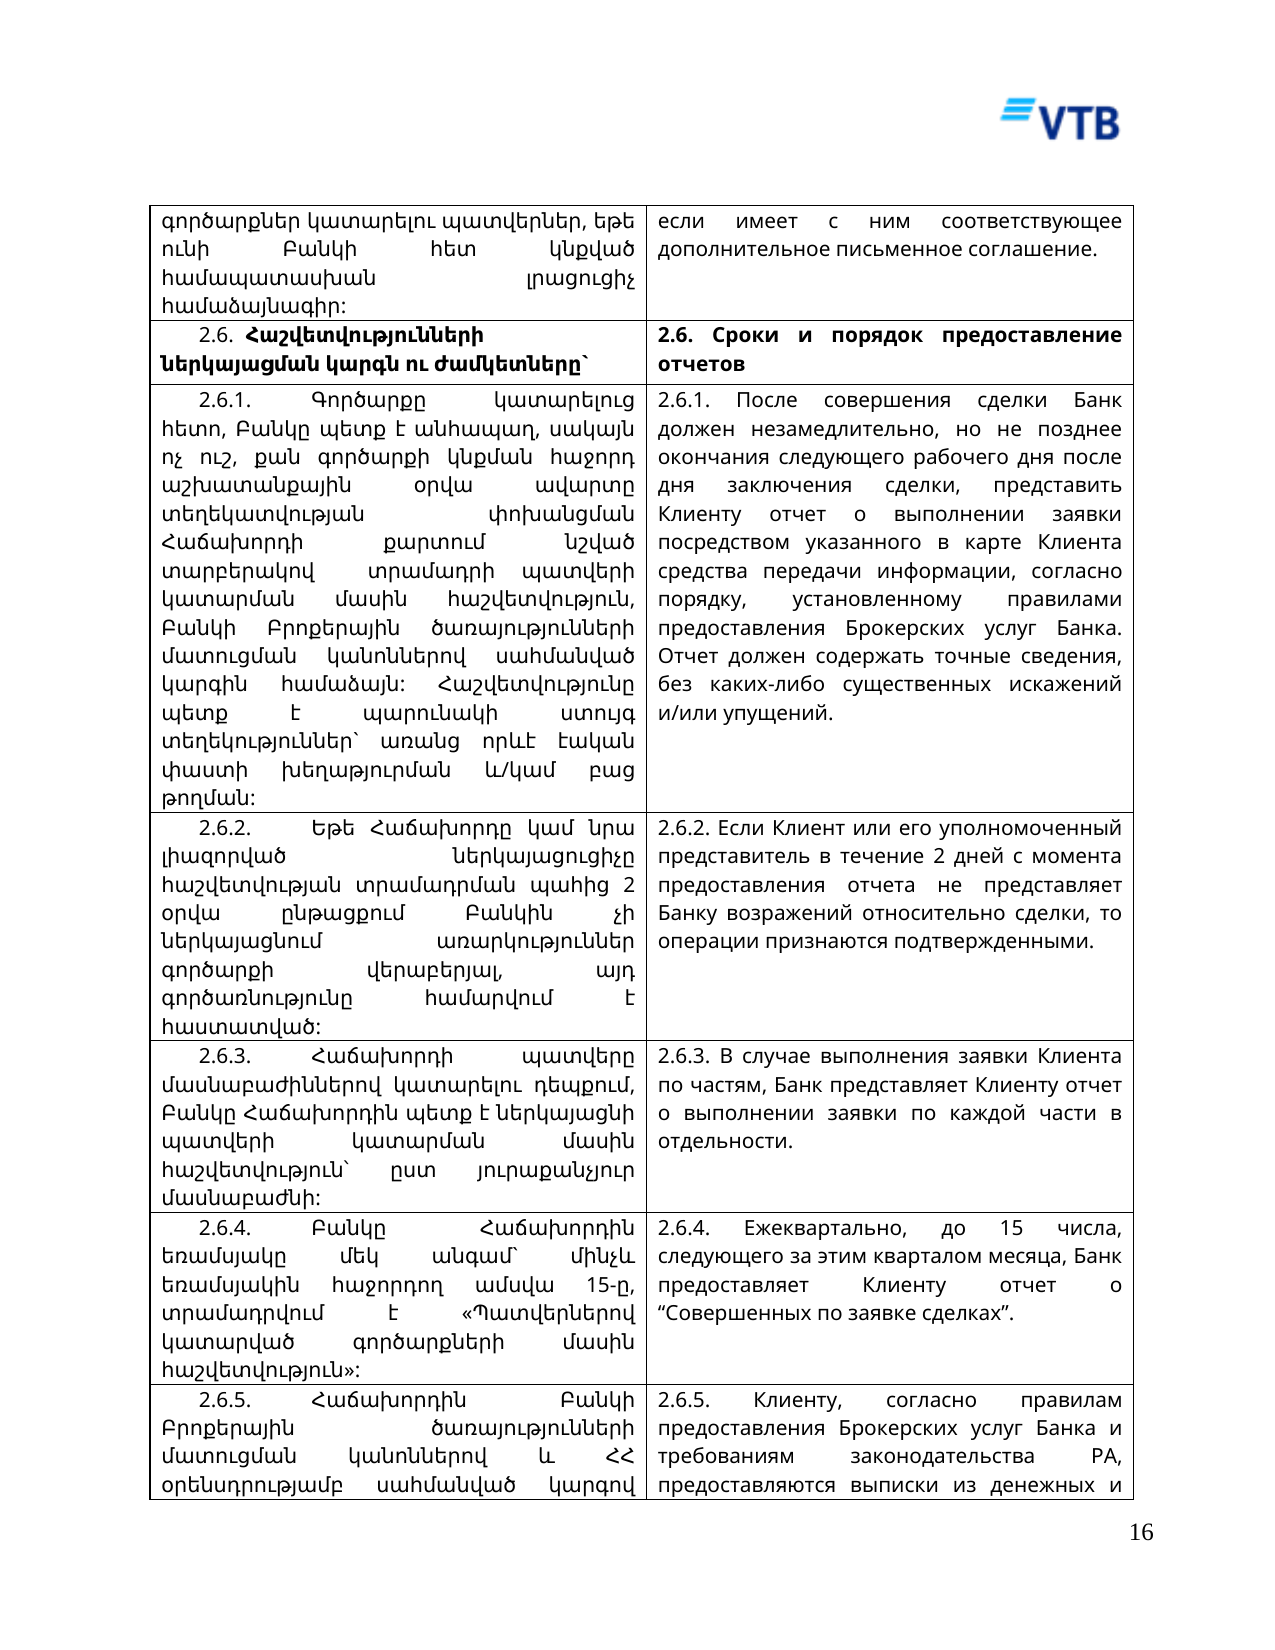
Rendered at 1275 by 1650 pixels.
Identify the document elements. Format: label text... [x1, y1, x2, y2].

table_cell 2.6.4. Բանկը Հաճախորդին եռամսյակը մեկ անգամ` մինչև եռամսյակին հաջորդող ամսվա 15-ը, տրամադրվում է «Պատվերներով կատարված գործարքների մասին հաշվետվություն»: [151, 1213, 646, 1384]
picture [976, 75, 1154, 175]
table_cell 2.6.2. Если Клиент или его уполномоченный представитель в течение 2 дней с момента предоставления отчета не представляет Банку возражений относительно сделки, то операции признаются подтвержденными. [647, 813, 1133, 1040]
table_cell 2.6.1. Գործարքը կատարելուց հետո, Բանկը պետք է անհապաղ, սակայն ոչ ուշ, քան գործարքի կնքման հաջորդ աշխատանքային օրվա ավարտը տեղեկատվության փոխանցման Հաճախորդի քարտում նշված տարբերակով տրամադրի պատվերի կատարման մասին հաշվետվություն, Բանկի Բրոքերային ծառայությունների մատուցման կանոններով սահմանված կարգին համաձայն: Հաշվետվությունը պետք է պարունակի ստույգ տեղեկություններ` առանց որևէ էական փաստի խեղաթյուրման և/կամ բաց թողման: [151, 385, 646, 812]
table_cell 2.6.3. В случае выполнения заявки Клиента по частям, Банк представляет Клиенту отчет о выполнении заявки по каждой части в отдельности. [647, 1041, 1133, 1212]
table_cell 2.6.2. Եթե Հաճախորդը կամ նրա լիազորված ներկայացուցիչը հաշվետվության տրամադրման պահից 2 օրվա ընթացքում Բանկին չի ներկայացնում առարկություններ գործարքի վերաբերյալ, այդ գործառնությունը համարվում է հաստատված: [151, 813, 646, 1040]
table_cell 2.6. Հաշվետվությունների ներկայացման կարգն ու ժամկետները` [151, 321, 646, 384]
table_cell 2.6.1. После совершения сделки Банк должен незамедлительно, но не позднее окончания следующего рабочего дня после дня заключения сделки, представить Клиенту отчет о выполнении заявки посредством указанного в карте Клиента средства передачи информации, согласно порядку, установленному правилами предоставления Брокерских услуг Банка. Отчет должен содержать точные сведения, без каких-либо существенных искажений и/или упущений. [647, 385, 1133, 812]
table_cell 2.6.4. Ежеквартально, до 15 числа, следующего за этим кварталом месяца, Банк предоставляет Клиенту отчет о “Совершенных по заявке сделках”. [647, 1213, 1133, 1384]
table_cell 2.6. Сроки и порядок предоставление отчетов [647, 321, 1133, 384]
table_cell 2.6.3. Հաճախորդի պատվերը մասնաբաժիններով կատարելու դեպքում, Բանկը Հաճախորդին պետք է ներկայացնի պատվերի կատարման մասին հաշվետվություն՝ ըստ յուրաքանչյուր մասնաբաժնի: [151, 1041, 646, 1212]
